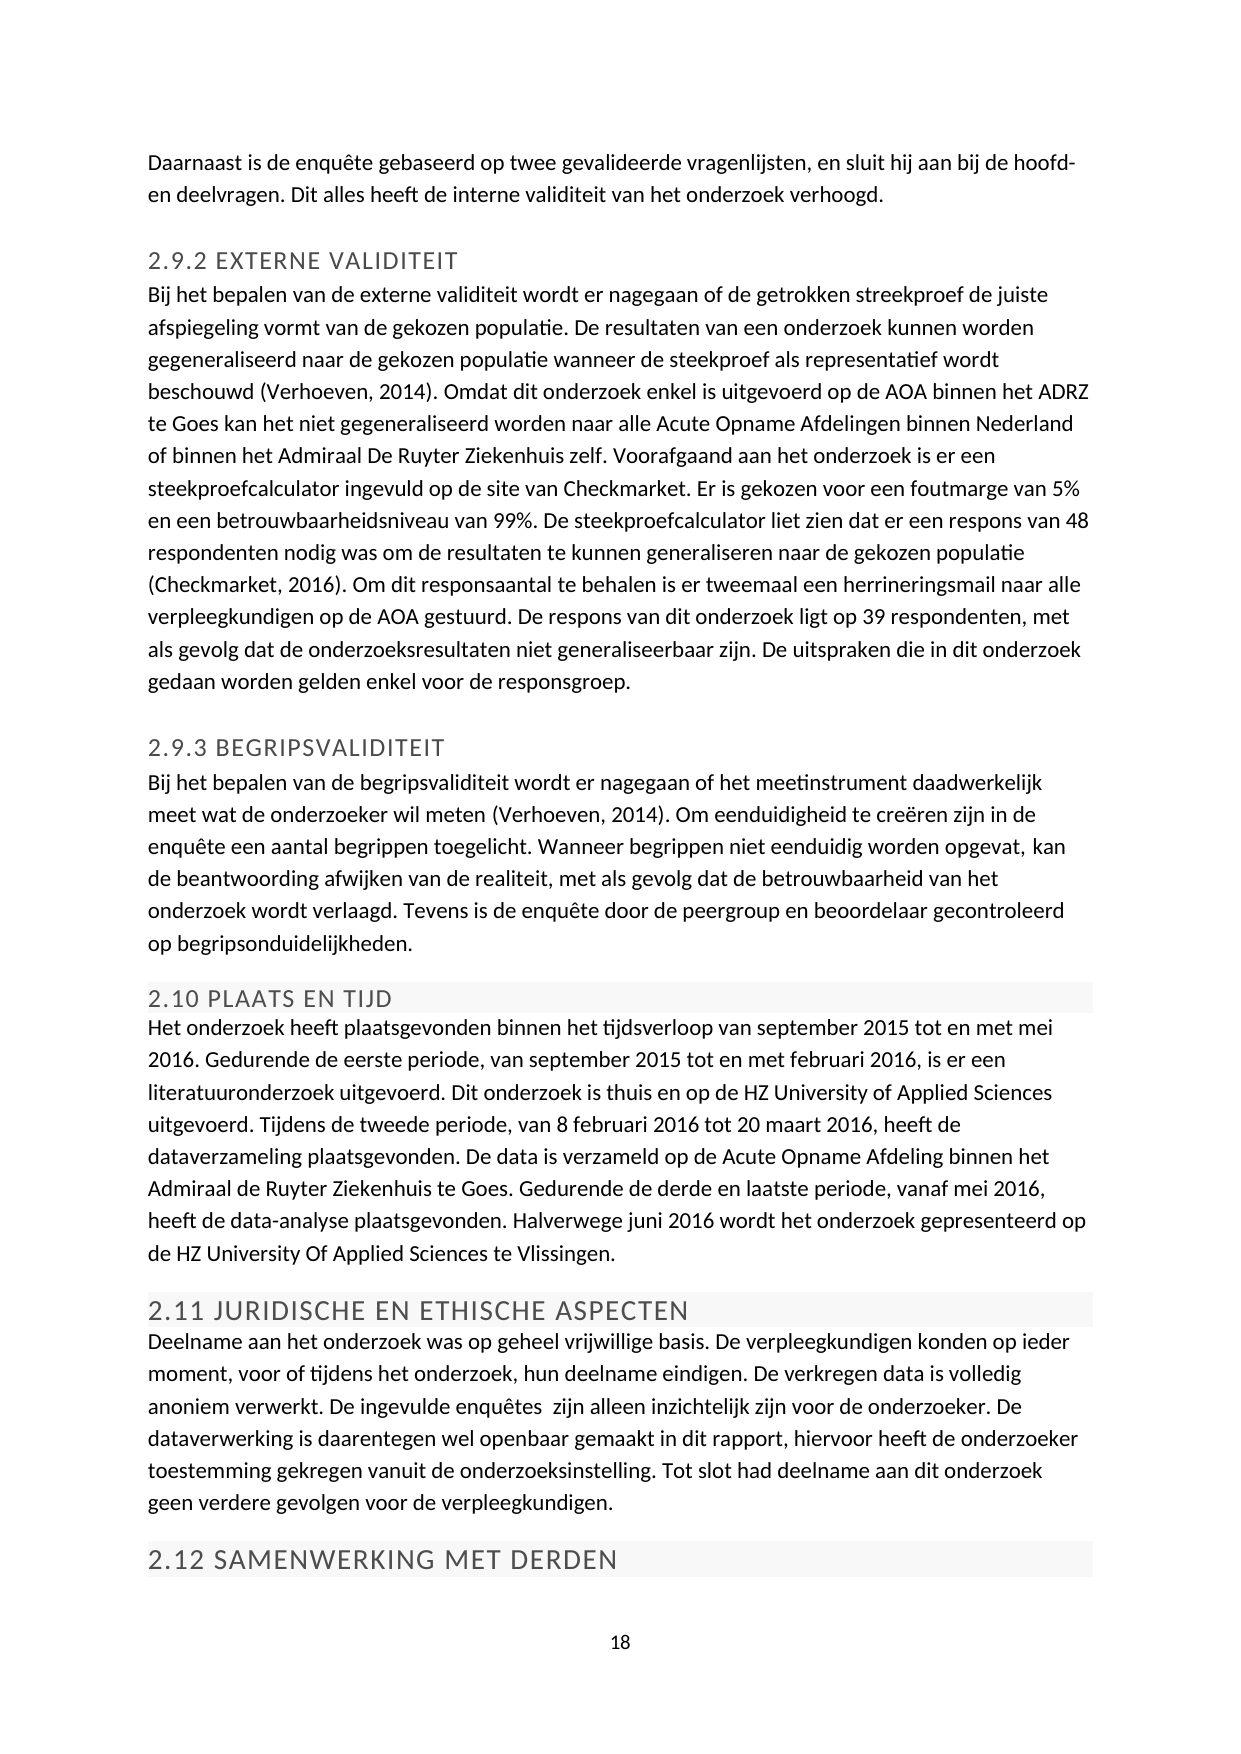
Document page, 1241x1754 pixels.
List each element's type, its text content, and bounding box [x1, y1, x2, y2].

subtitle 2.9.2 Externe validiteit [148, 244, 1093, 276]
text Bij het bepalen van de begripsvaliditeit wordt er nagegaan of het meetinstrument daadwerkelijk meet wat de onderzoeker wil meten . Om eenduidigheid te creëren zijn in de enquête een aantal begrippen toegelicht. Wanneer begrippen niet eenduidig worden opgevat, kan de beantwoording afwijken van de realiteit, met als gevolg dat de betrouwbaarheid van het onderzoek wordt verlaagd. Tevens is de enquête door de peergroup en beoordelaar gecontroleerd op begripsonduidelijkheden. [148, 768, 1093, 957]
text Bij het bepalen van de externe validiteit wordt er nagegaan of de getrokken streekproef de juiste afspiegeling vormt van de gekozen populatie. De resultaten van een onderzoek kunnen worden gegeneraliseerd naar de gekozen populatie wanneer de steekproef als representatief wordt beschouwd . Omdat dit onderzoek enkel is uitgevoerd op de AOA binnen het ADRZ te Goes kan het niet gegeneraliseerd worden naar alle Acute Opname Afdelingen binnen Nederland of binnen het Admiraal De Ruyter Ziekenhuis zelf. Voorafgaand aan het onderzoek is er een steekproefcalculator ingevuld op de site van Checkmarket. Er is gekozen voor een foutmarge van 5% en een betrouwbaarheidsniveau van 99%. De steekproefcalculator liet zien dat er een respons van 48 respondenten nodig was om de resultaten te kunnen generaliseren naar de gekozen populatie . Om dit responsaantal te behalen is er tweemaal een herrineringsmail naar alle verpleegkundigen op de AOA gestuurd. De respons van dit onderzoek ligt op 39 respondenten, met als gevolg dat de onderzoeksresultaten niet generaliseerbaar zijn. De uitspraken die in dit onderzoek gedaan worden gelden enkel voor de responsgroep. [148, 281, 1093, 695]
subtitle 2.11 Juridische en ethische aspecten [148, 1292, 1093, 1327]
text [148, 148, 1093, 208]
text Het onderzoek heeft plaatsgevonden binnen het tijdsverloop van september 2015 tot en met mei 2016. Gedurende de eerste periode, van september 2015 tot en met februari 2016, is er een literatuuronderzoek uitgevoerd. Dit onderzoek is thuis en op de HZ University of Applied Sciences uitgevoerd. Tijdens de tweede periode, van 8 februari 2016 tot 20 maart 2016, heeft de dataverzameling plaatsgevonden. De data is verzameld op de Acute Opname Afdeling binnen het Admiraal de Ruyter Ziekenhuis te Goes. Gedurende de derde en laatste periode, vanaf mei 2016, heeft de data-analyse plaatsgevonden. Halverwege juni 2016 wordt het onderzoek gepresenteerd op de HZ University Of Applied Sciences te Vlissingen. [148, 1013, 1093, 1267]
text Deelname aan het onderzoek was op geheel vrijwillige basis. De verpleegkundigen konden op ieder moment, voor of tijdens het onderzoek, hun deelname eindigen. De verkregen data is volledig anoniem verwerkt. De ingevulde enquêtes zijn alleen inzichtelijk zijn voor de onderzoeker. De dataverwerking is daarentegen wel openbaar gemaakt in dit rapport, hiervoor heeft de onderzoeker toestemming gekregen vanuit de onderzoeksinstelling. Tot slot had deelname aan dit onderzoek geen verdere gevolgen voor de verpleegkundigen. [148, 1327, 1093, 1516]
subtitle 2.10 Plaats en tijd [148, 982, 1093, 1013]
subtitle 2.9.3 Begripsvaliditeit [148, 731, 1093, 763]
subtitle 2.12 Samenwerking met derden [148, 1541, 1093, 1577]
